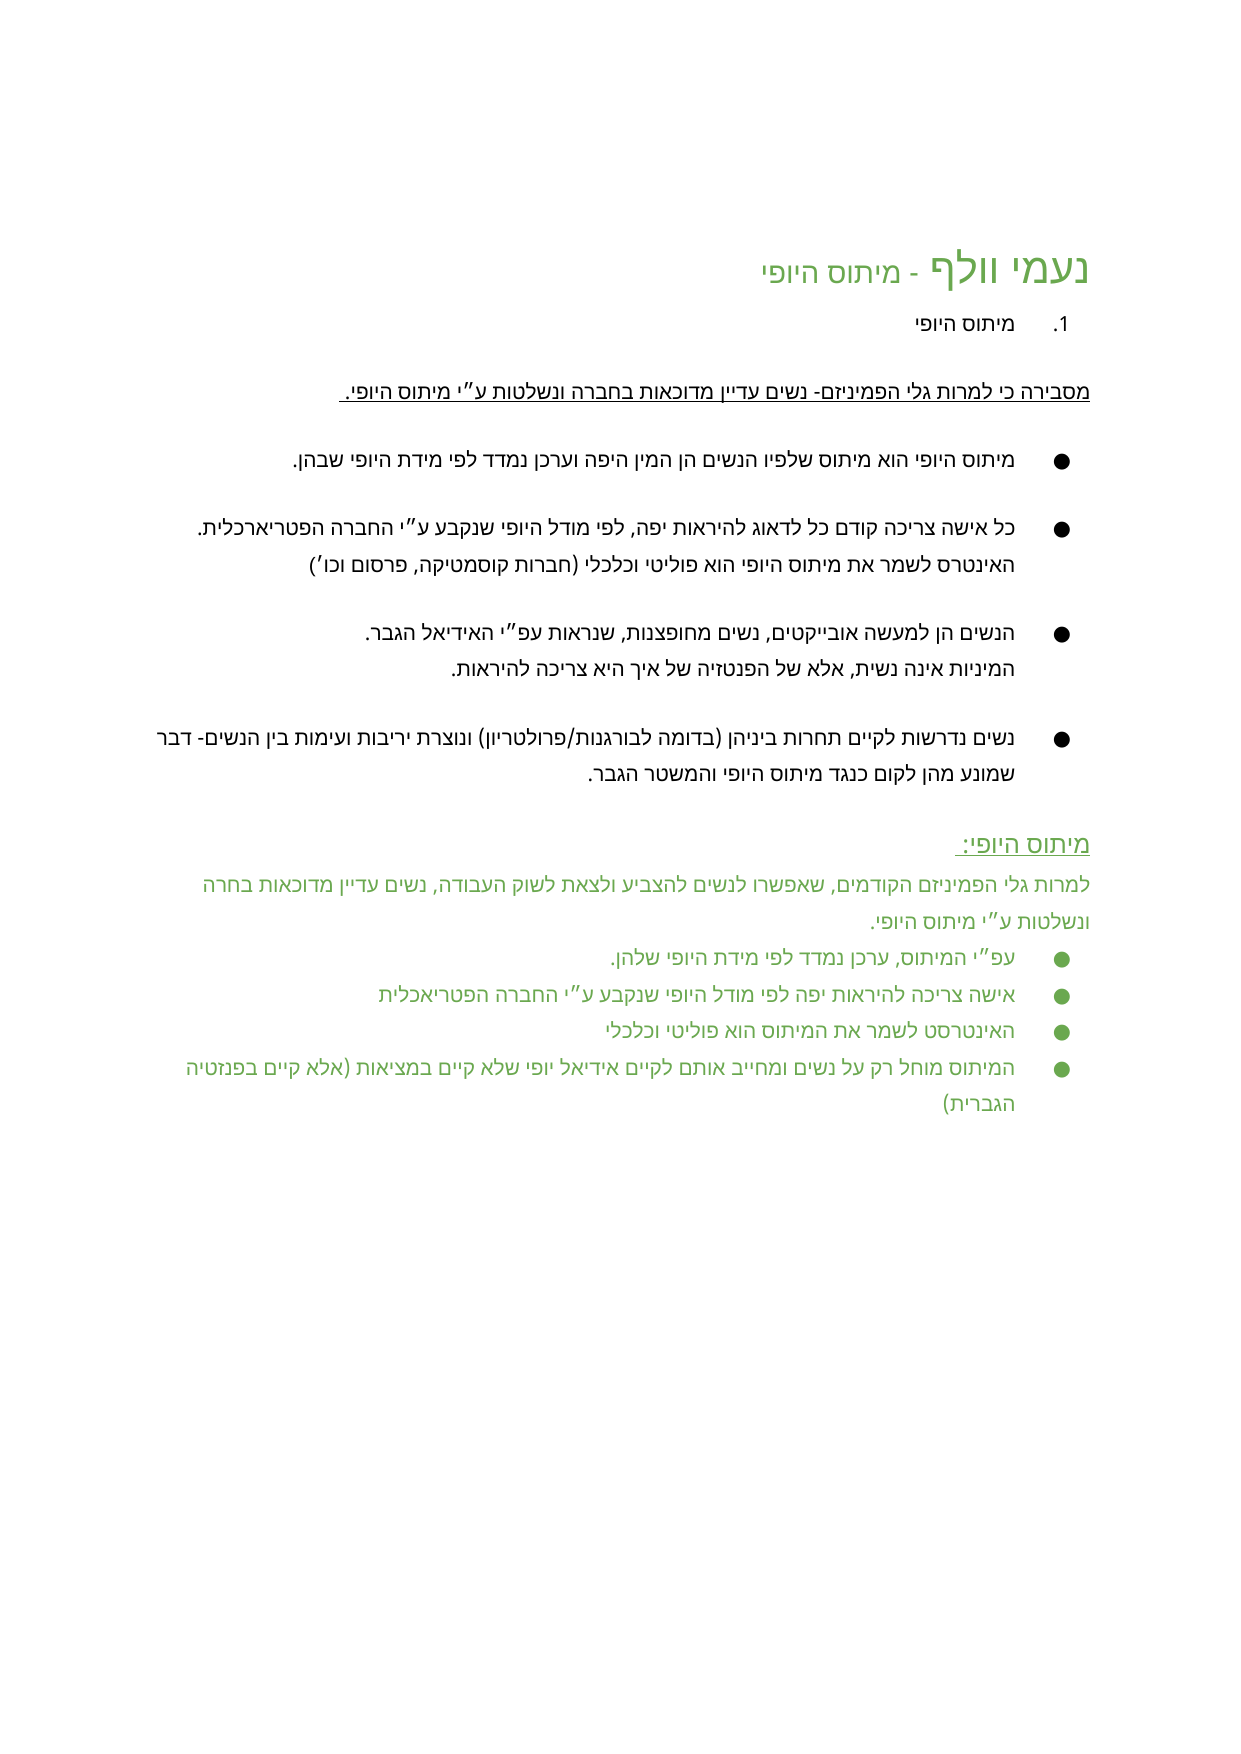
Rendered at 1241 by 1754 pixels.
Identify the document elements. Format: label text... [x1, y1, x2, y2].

list המיתוס מוחל רק על נשים ומחייב אותם לקיים אידיאל יופי שלא קיים במציאות (אלא קיים בפנזטיה הגברית) [150, 1056, 1053, 1120]
list האינטרסט לשמר את המיתוס הוא פוליטי וכלכלי [150, 1019, 1053, 1047]
text נעמי וולף - מיתוס היופי [150, 244, 1090, 295]
text מסבירה כי למרות גלי הפמיניזם- נשים עדיין מדוכאות בחברה ונשלטות ע״י מיתוס היופי. [150, 380, 1090, 408]
list הנשים הן למעשה אובייקטים, נשים מחופצנות, שנראות עפ״י האידיאל הגבר. [150, 621, 1053, 649]
list כל אישה צריכה קודם כל לדאוג להיראות יפה, לפי מודל היופי שנקבע ע״י החברה הפטריארכלית. [150, 516, 1053, 544]
text מיתוס היופי: [150, 829, 1090, 863]
list נשים נדרשות לקיים תחרות ביניהן (בדומה לבורגנות/פרולטריון) ונוצרת יריבות ועימות בין הנשים- דבר שמונע מהן לקום כנגד מיתוס היופי והמשטר הגבר. [150, 725, 1053, 790]
text המיניות אינה נשית, אלא של הפנטזיה של איך היא צריכה להיראות. [150, 657, 1015, 685]
text האינטרס לשמר את מיתוס היופי הוא פוליטי וכלכלי (חברות קוסמטיקה, פרסום וכו׳) [150, 553, 1015, 581]
list אישה צריכה להיראות יפה לפי מודל היופי שנקבע ע״י החברה הפטריאכלית [150, 983, 1053, 1011]
list עפ״י המיתוס, ערכן נמדד לפי מידת היופי שלהן. [150, 946, 1053, 974]
list מיתוס היופי הוא מיתוס שלפיו הנשים הן המין היפה וערכן נמדד לפי מידת היופי שבהן. [150, 448, 1053, 476]
list מיתוס היופי [150, 312, 1053, 340]
text למרות גלי הפמיניזם הקודמים, שאפשרו לנשים להצביע ולצאת לשוק העבודה, נשים עדיין מדוכאות בחרה ונשלטות ע״י מיתוס היופי. [150, 873, 1090, 938]
